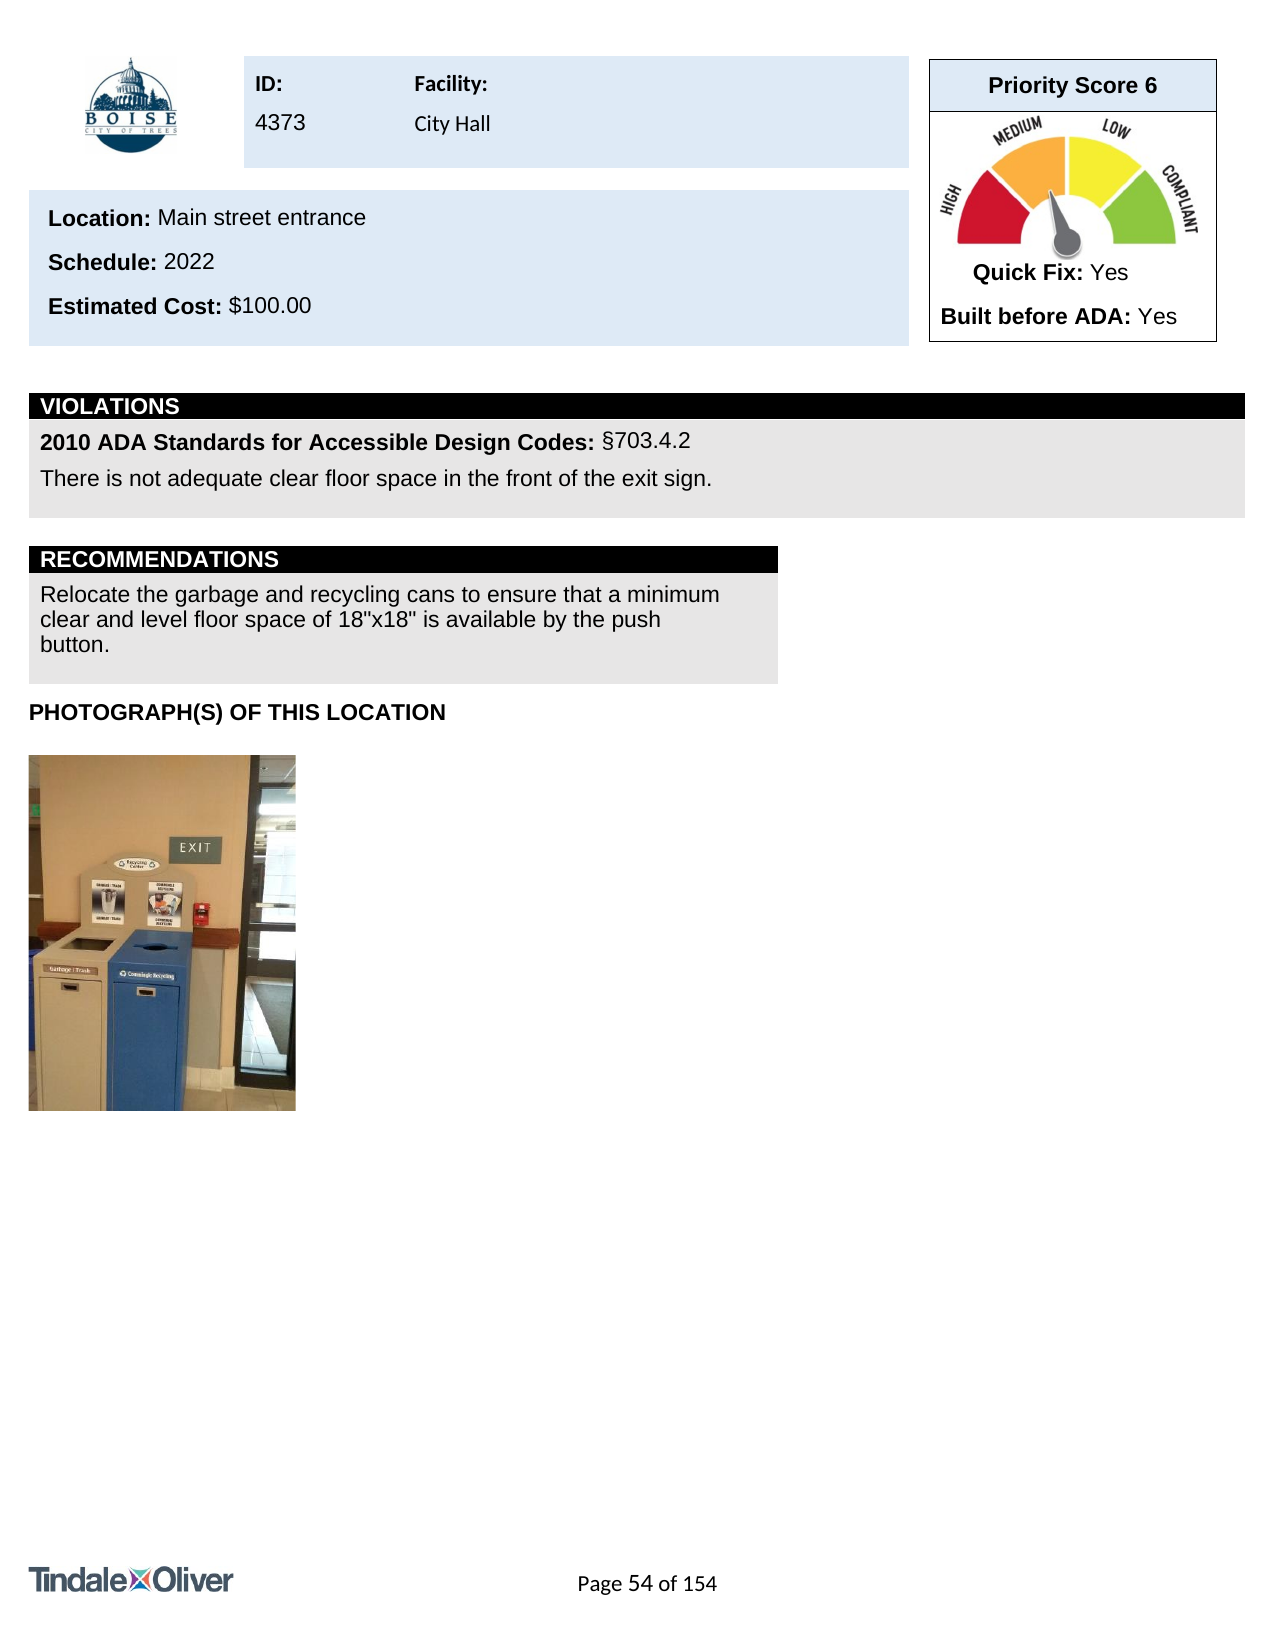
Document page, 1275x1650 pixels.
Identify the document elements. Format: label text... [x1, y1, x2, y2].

table_header VIOLATIONS [29, 393, 1245, 419]
subtitle PHOTOGRAPH(S) OF THIS LOCATION [28, 699, 1246, 725]
table_cell Quick Fix: Yes Built before ADA: Yes [930, 112, 1216, 341]
table_cell Relocate the garbage and recycling cans to ensure that a minimum clear and level floor space of 18"x18" is available by the push button. [29, 573, 778, 684]
picture [28, 755, 296, 1111]
table_header Facility: City Hall [403, 56, 909, 168]
picture [84, 56, 178, 154]
table_cell 2010 ADA Standards for Accessible Design Codes: §703.4.2 There is not adequate clear floor space in the front of the exit sign. [29, 420, 1245, 518]
table_header Location: Main street entrance Schedule: 2022 Estimated Cost: $100.00 [29, 190, 909, 346]
table_header Priority Score 6 [930, 60, 1216, 111]
picture [938, 112, 1202, 260]
picture [28, 1566, 234, 1592]
table_header RECOMMENDATIONS [29, 546, 778, 573]
table_header [29, 56, 243, 168]
table_header ID: 4373 [244, 56, 403, 168]
